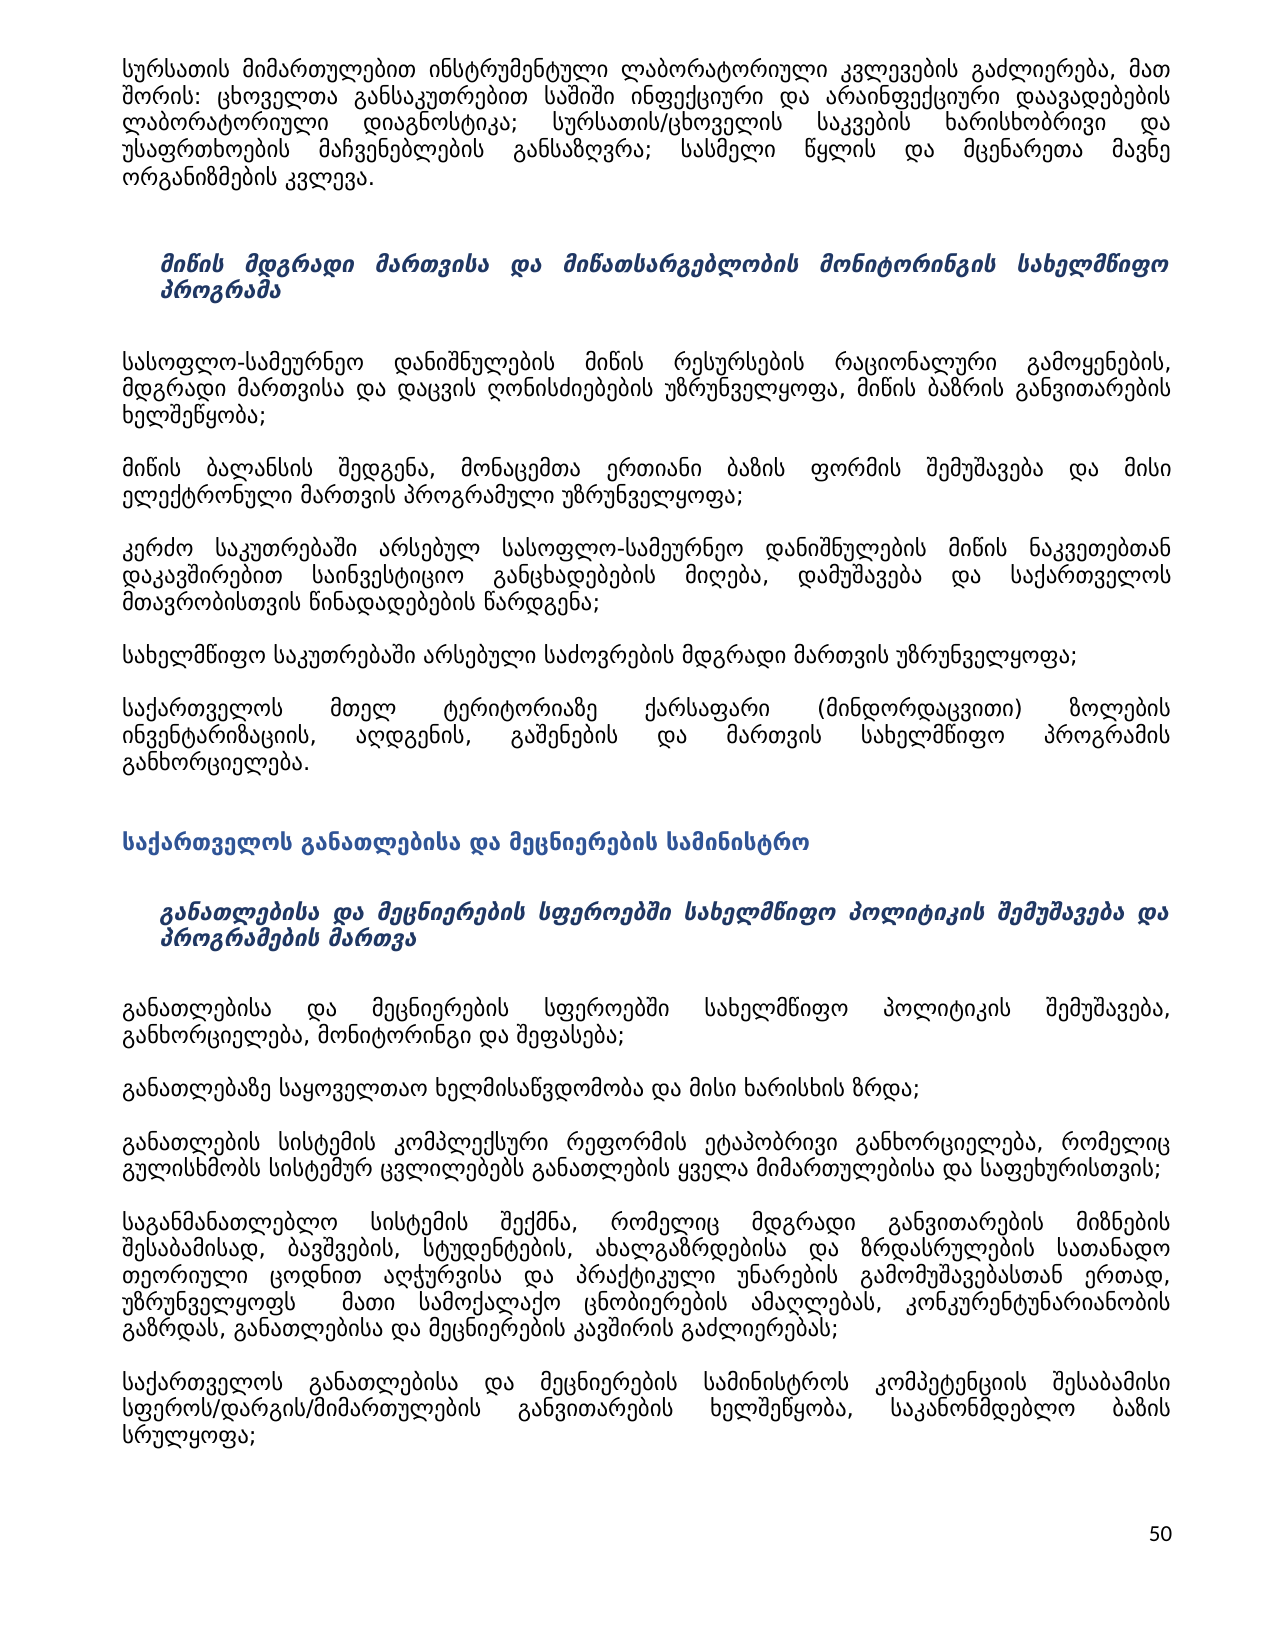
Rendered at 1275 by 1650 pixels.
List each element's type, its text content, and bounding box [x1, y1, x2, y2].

text საქართველოს მთელ ტერიტორიაზე ქარსაფარი (მინდორდაცვითი) ზოლების ინვენტარიზაციის, აღდგენის, გაშენების და მართვის სახელმწიფო პროგრამის განხორციელება. [122, 696, 1172, 776]
text განათლებისა და მეცნიერების სფეროებში სახელმწიფო პოლიტიკის შემუშავება, განხორციელება, მონიტორინგი და შეფასება; [122, 996, 1172, 1049]
text სახელმწიფო საკუთრებაში არსებული საძოვრების მდგრადი მართვის უზრუნველყოფა; [122, 642, 1172, 669]
text კერძო საკუთრებაში არსებულ სასოფლო-სამეურნეო დანიშნულების მიწის ნაკვეთებთან დაკავშირებით საინვესტიციო განცხადებების მიღება, დამუშავება და საქართველოს მთავრობისთვის წინადადებების წარდგენა; [122, 536, 1172, 616]
subtitle მიწის მდგრადი მართვისა და მიწათსარგებლობის მონიტორინგის სახელმწიფო პროგრამა [159, 251, 1172, 304]
text საქართველოს განათლებისა და მეცნიერების სამინისტროს კომპეტენციის შესაბამისი სფეროს/დარგის/მიმართულების განვითარების ხელშეწყობა, საკანონმდებლო ბაზის სრულყოფა; [122, 1369, 1172, 1449]
text განათლებაზე საყოველთაო ხელმისაწვდომობა და მისი ხარისხის ზრდა; [122, 1076, 1172, 1102]
text სურსათის მიმართულებით ინსტრუმენტული ლაბორატორიული კვლევების გაძლიერება, მათ შორის: ცხოველთა განსაკუთრებით საშიში ინფექციური და არაინფექციური დაავადებების ლაბორატორიული დიაგნოსტიკა; სურსათის/ცხოველის საკვების ხარისხობრივი და უსაფრთხოების მაჩვენებლების განსაზღვრა; სასმელი წყლის და მცენარეთა მავნე ორგანიზმების კვლევა. [122, 56, 1172, 191]
text განათლების სისტემის კომპლექსური რეფორმის ეტაპობრივი განხორციელება, რომელიც გულისხმობს სისტემურ ცვლილებებს განათლების ყველა მიმართულებისა და საფეხურისთვის; [122, 1129, 1172, 1182]
text საგანმანათლებლო სისტემის შექმნა, რომელიც მდგრადი განვითარების მიზნების შესაბამისად, ბავშვების, სტუდენტების, ახალგაზრდებისა და ზრდასრულების სათანადო თეორიული ცოდნით აღჭურვისა და პრაქტიკული უნარების გამომუშავებასთან ერთად, უზრუნველყოფს მათი სამოქალაქო ცნობიერების ამაღლებას, კონკურენტუნარიანობის გაზრდას, განათლებისა და მეცნიერების კავშირის გაძლიერებას; [122, 1209, 1172, 1342]
text მიწის ბალანსის შედგენა, მონაცემთა ერთიანი ბაზის ფორმის შემუშავება და მისი ელექტრონული მართვის პროგრამული უზრუნველყოფა; [122, 456, 1172, 509]
subtitle განათლებისა და მეცნიერების სფეროებში სახელმწიფო პოლიტიკის შემუშავება და პროგრამების მართვა [159, 899, 1172, 952]
subtitle საქართველოს განათლებისა და მეცნიერების სამინისტრო [122, 829, 1172, 856]
text სასოფლო-სამეურნეო დანიშნულების მიწის რესურსების რაციონალური გამოყენების, მდგრადი მართვისა და დაცვის ღონისძიებების უზრუნველყოფა, მიწის ბაზრის განვითარების ხელშეწყობა; [122, 349, 1172, 429]
